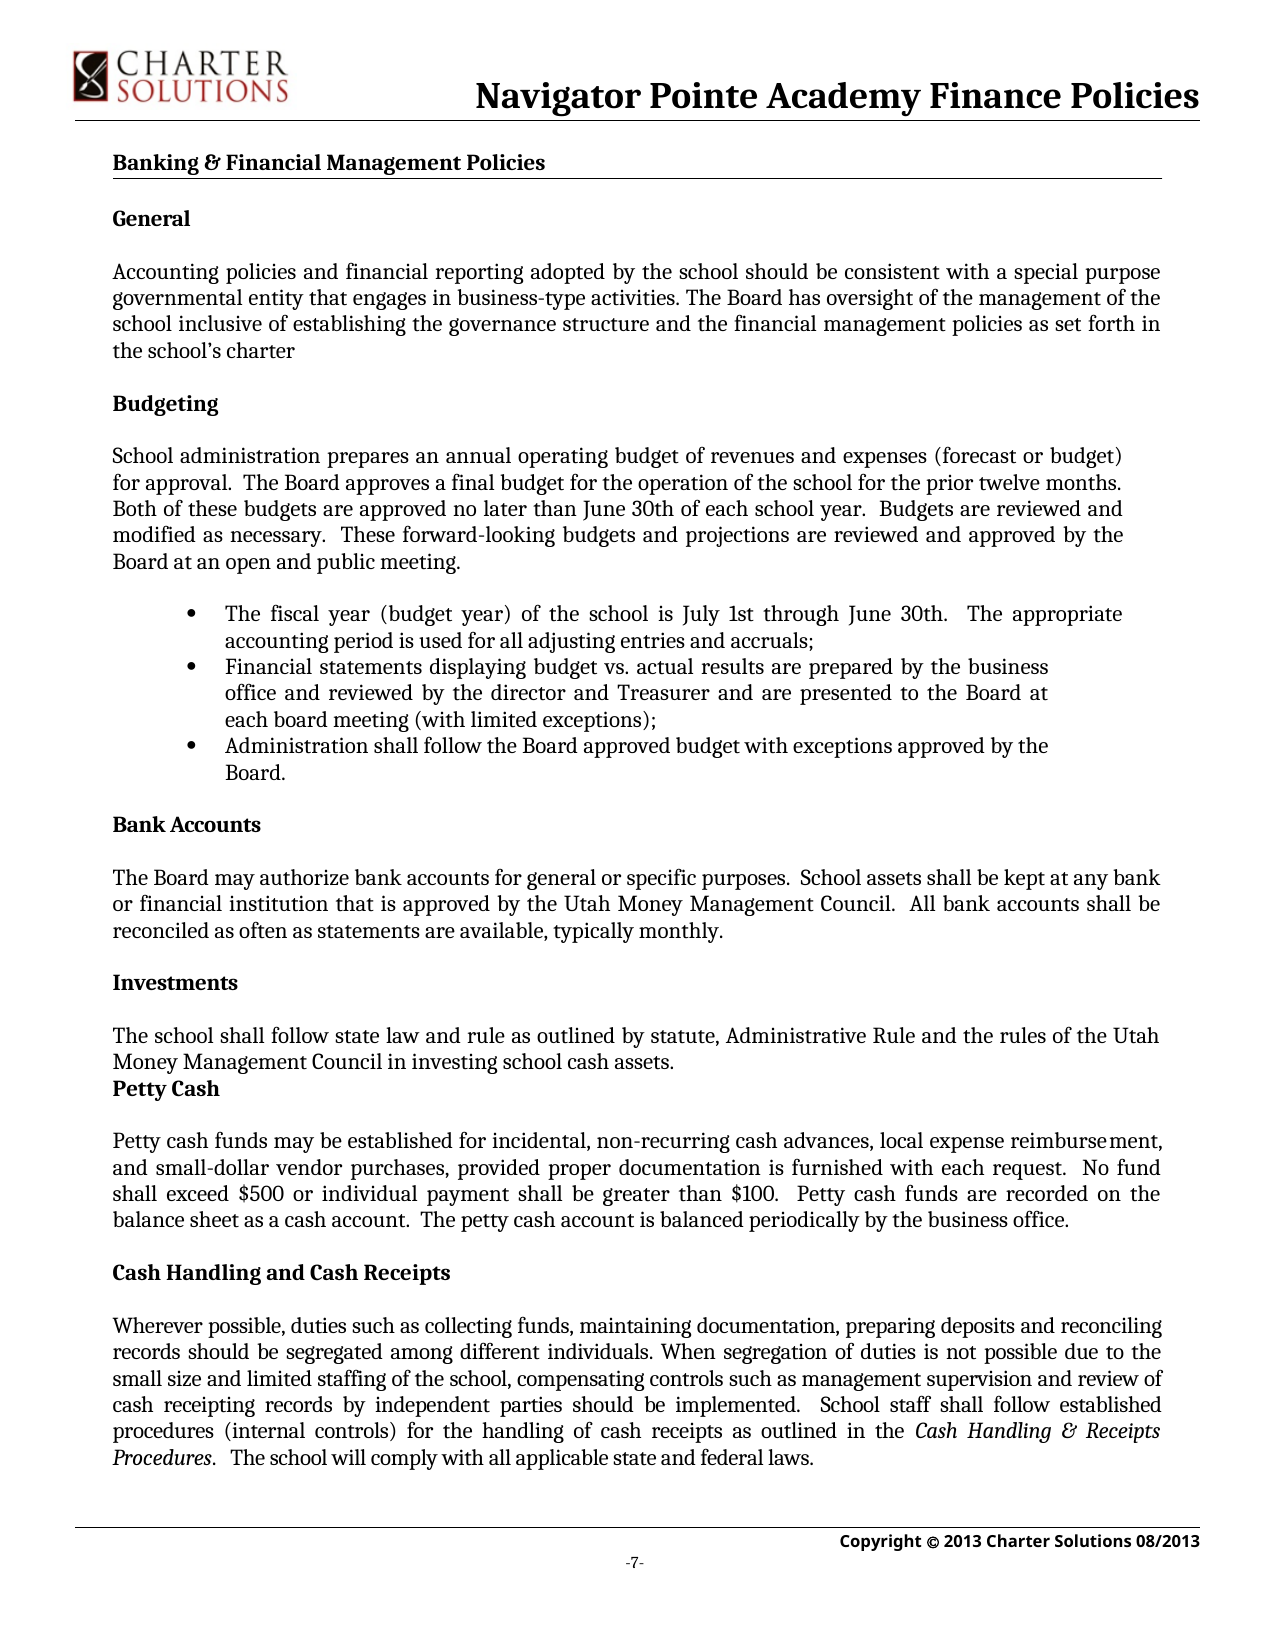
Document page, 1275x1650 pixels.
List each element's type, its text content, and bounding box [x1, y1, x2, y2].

text School administration prepares an annual operating budget of revenues and expenses (forecast or budget) for approval. The Board approves a final budget for the operation of the school for the prior twelve months. Both of these budgets are approved no later than June 30th of each school year. Budgets are reviewed and modified as necessary. These forward-looking budgets and projections are reviewed and approved by the Board at an open and public meeting. [112, 443, 1125, 575]
subtitle Bank Accounts [112, 812, 1162, 838]
text Banking & Financial Management Policies [112, 150, 1162, 179]
text The Board may authorize bank accounts for general or specific purposes. School assets shall be kept at any bank or financial institution that is approved by the Utah Money Management Council. All bank accounts shall be reconciled as often as statements are available, typically monthly. [112, 865, 1162, 944]
text Investments [112, 970, 1162, 996]
list Financial statements displaying budget vs. actual results are prepared by the business office and reviewed by the director and Treasurer and are presented to the Board at each board meeting (with limited exceptions); [187, 654, 1050, 733]
list The fiscal year (budget year) of the school is July 1st through June 30th. The appropriate accounting period is used for all adjusting entries and accruals; [187, 601, 1125, 654]
text The school shall follow state law and rule as outlined by statute, Administrative Rule and the rules of the Utah Money Management Council in investing school cash assets. [112, 1023, 1162, 1076]
text Petty cash funds may be established for incidental, non-recurring cash advances, local expense reimbursement, and small-dollar vendor purchases, provided proper documentation is furnished with each request. No fund shall exceed $500 or individual payment shall be greater than $100. Petty cash funds are recorded on the balance sheet as a cash account. The petty cash account is balanced periodically by the business office. [112, 1128, 1162, 1234]
text Accounting policies and financial reporting adopted by the school should be consistent with a special purpose governmental entity that engages in business-type activities. The Board has oversight of the management of the school inclusive of establishing the governance structure and the financial management policies as set forth in the school’s charter [112, 258, 1162, 364]
text Budgeting [112, 390, 1125, 417]
text Petty Cash [112, 1076, 1162, 1102]
list Wherever possible, duties such as collecting funds, maintaining documentation, preparing deposits and reconciling records should be segregated among different individuals. When segregation of duties is not possible due to the small size and limited staffing of the school, compensating controls such as management supervision and review of cash receipting records by independent parties should be implemented. School staff shall follow established procedures (internal controls) for the handling of cash receipts as outlined in the Cash Handling & Receipts Procedures. The school will comply with all applicable state and federal laws. [112, 1313, 1162, 1471]
text Cash Handling and Cash Receipts [112, 1260, 1162, 1286]
picture [65, 43, 297, 110]
subtitle General [112, 206, 1162, 232]
list Administration shall follow the Board approved budget with exceptions approved by the Board. [187, 733, 1050, 786]
